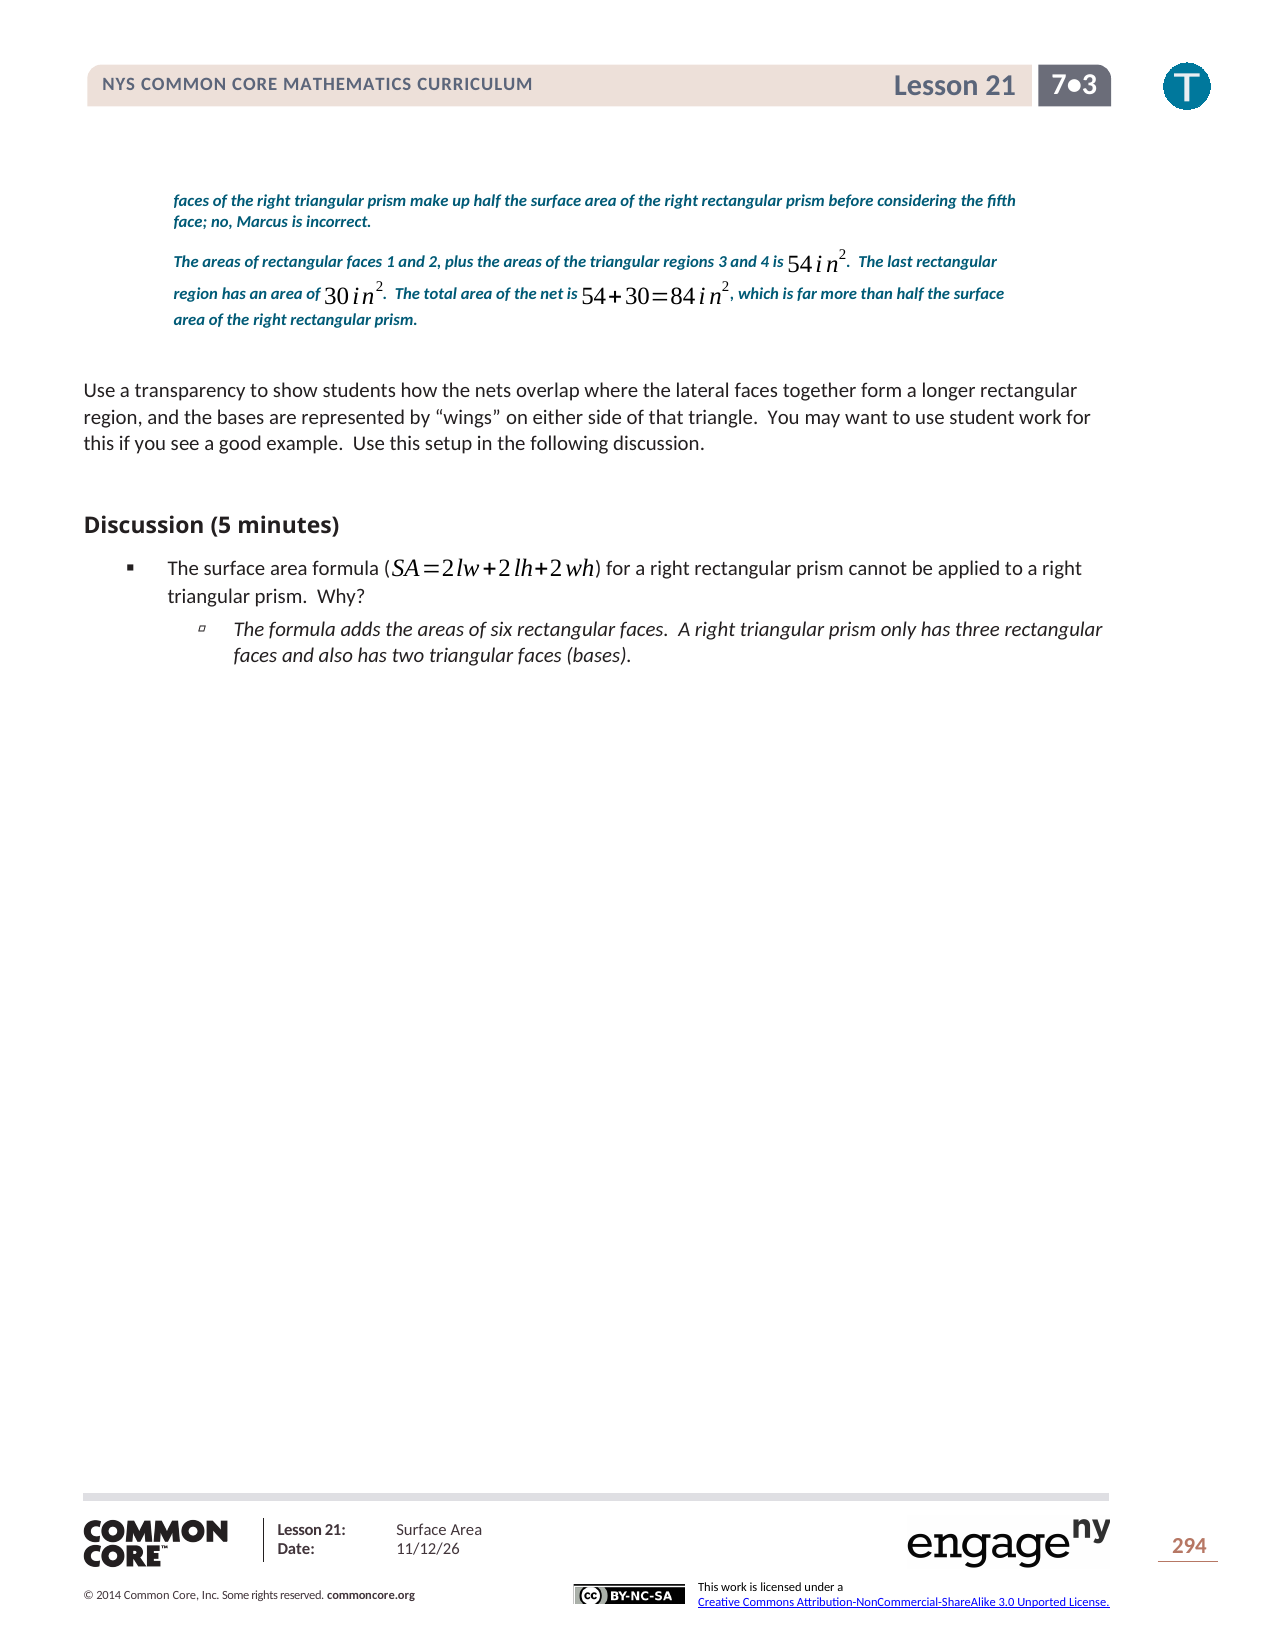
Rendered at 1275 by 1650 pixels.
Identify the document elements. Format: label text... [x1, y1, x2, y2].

picture [572, 1584, 685, 1604]
text The areas of rectangular faces 1 and 2, plus the areas of the triangular regions 3 and 4 is . The last rectangular region has an area of . The total area of the net is , which is far more than half the surface area of the right rectangular prism. [173, 246, 1018, 330]
text The surface area formula () for a right rectangular prism cannot be applied to a right triangular prism. Why? [125, 554, 1108, 608]
picture [906, 1515, 1110, 1569]
text Discussion (5 minutes) [83, 509, 1108, 540]
text Use a transparency to show students how the nets overlap where the lateral faces together form a longer rectangular region, and the bases are represented by “wings” on either side of that triangle. You may want to use student work for this if you see a good example. Use this setup in the following discussion. [83, 377, 1108, 456]
list The formula adds the areas of six rectangular faces. A right triangular prism only has three rectangular faces and also has two triangular faces (bases). [196, 616, 1108, 668]
picture [79, 1515, 232, 1572]
